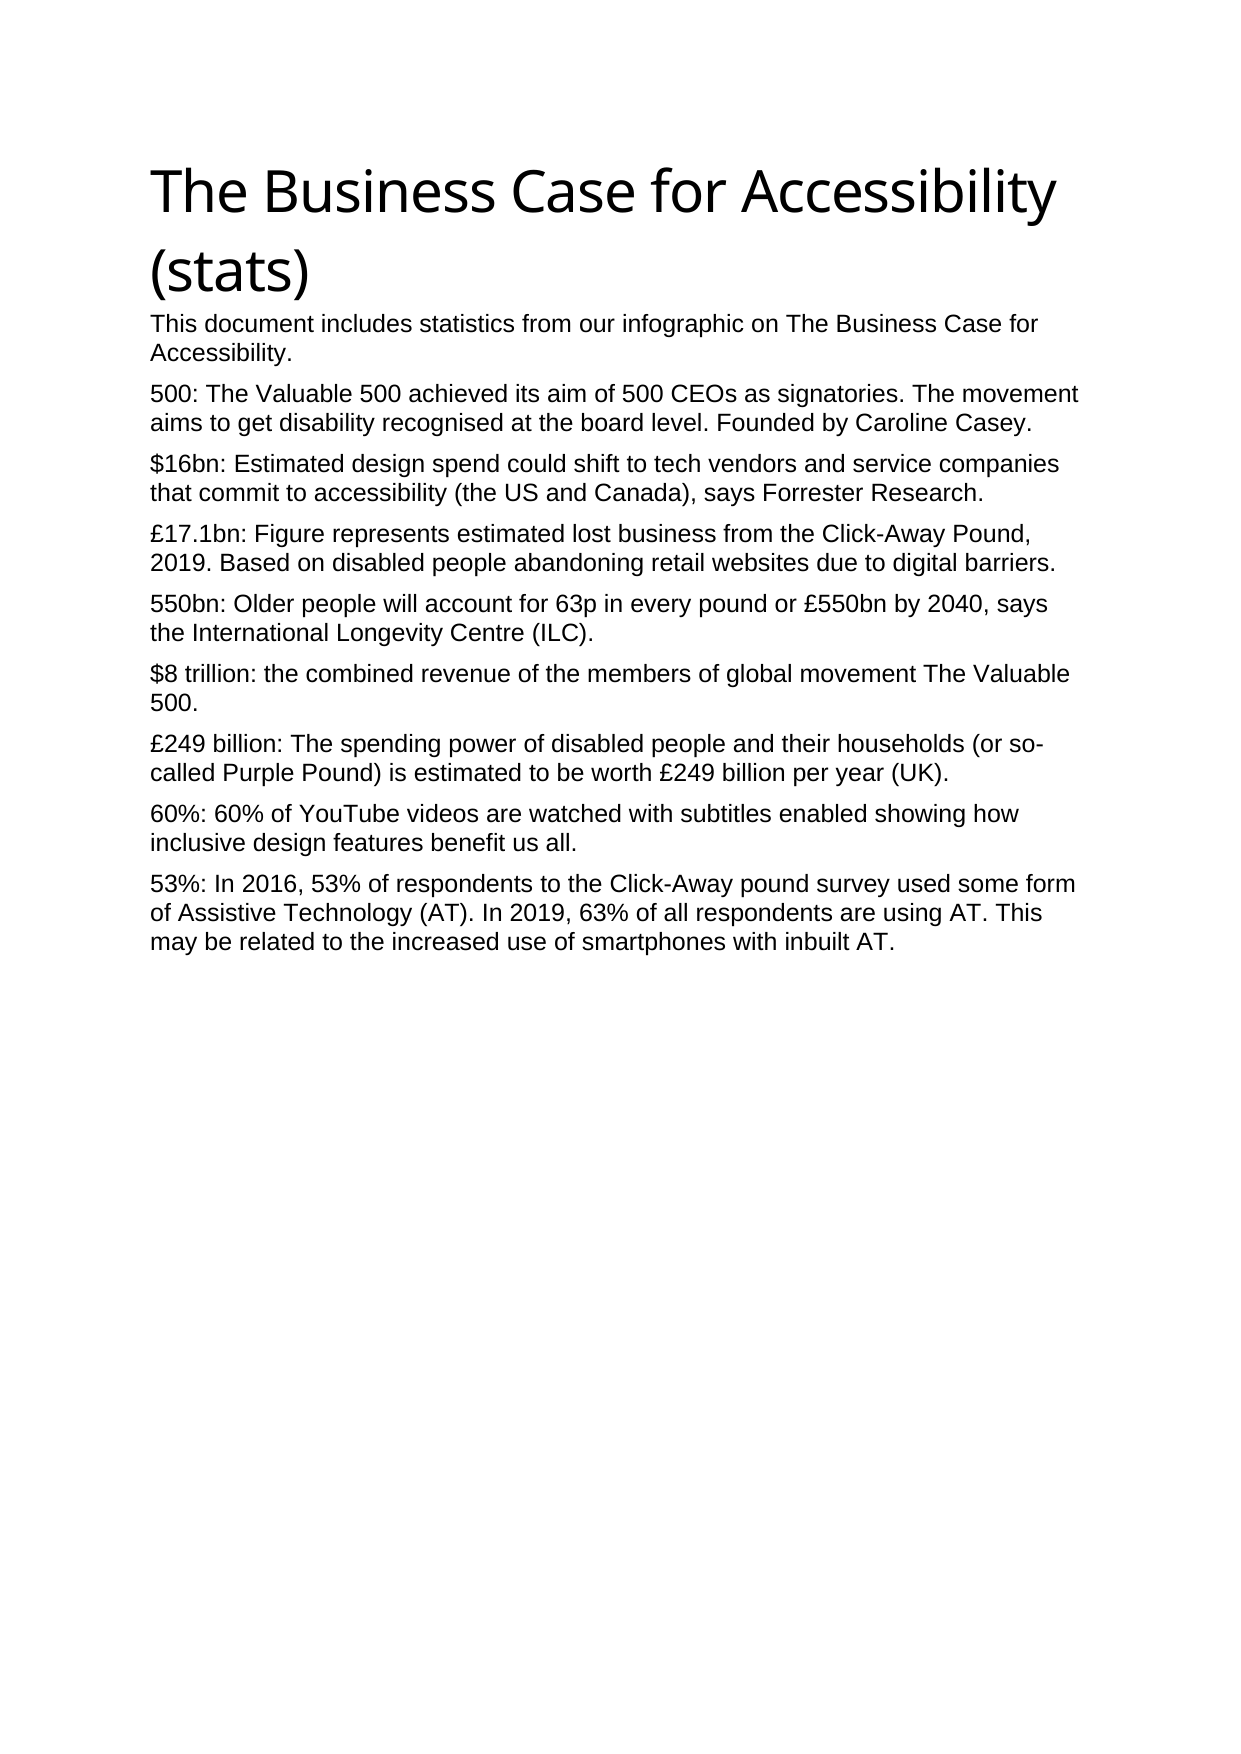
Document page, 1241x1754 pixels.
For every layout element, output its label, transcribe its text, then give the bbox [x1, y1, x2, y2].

text $8 trillion: the combined revenue of the members of global movement The Valuable 500. [150, 659, 1090, 716]
text This document includes statistics from our infographic on The Business Case for Accessibility. [150, 309, 1090, 366]
text 550bn: Older people will account for 63p in every pound or £550bn by 2040, says the International Longevity Centre (ILC). [150, 589, 1090, 646]
title The Business Case for Accessibility (stats) [150, 150, 1090, 309]
text £17.1bn: Figure represents estimated lost business from the Click-Away Pound, 2019. Based on disabled people abandoning retail websites due to digital barriers. [150, 519, 1090, 576]
text $16bn: Estimated design spend could shift to tech vendors and service companies that commit to accessibility (the US and Canada), says Forrester Research. [150, 449, 1090, 506]
text £249 billion: The spending power of disabled people and their households (or so-called Purple Pound) is estimated to be worth £249 billion per year (UK). [150, 729, 1090, 786]
text 500: The Valuable 500 achieved its aim of 500 CEOs as signatories. The movement aims to get disability recognised at the board level. Founded by Caroline Casey. [150, 379, 1090, 436]
text 60%: 60% of YouTube videos are watched with subtitles enabled showing how inclusive design features benefit us all. [150, 799, 1090, 856]
text 53%: In 2016, 53% of respondents to the Click-Away pound survey used some form of Assistive Technology (AT). In 2019, 63% of all respondents are using AT. This may be related to the increased use of smartphones with inbuilt AT. [150, 869, 1090, 955]
